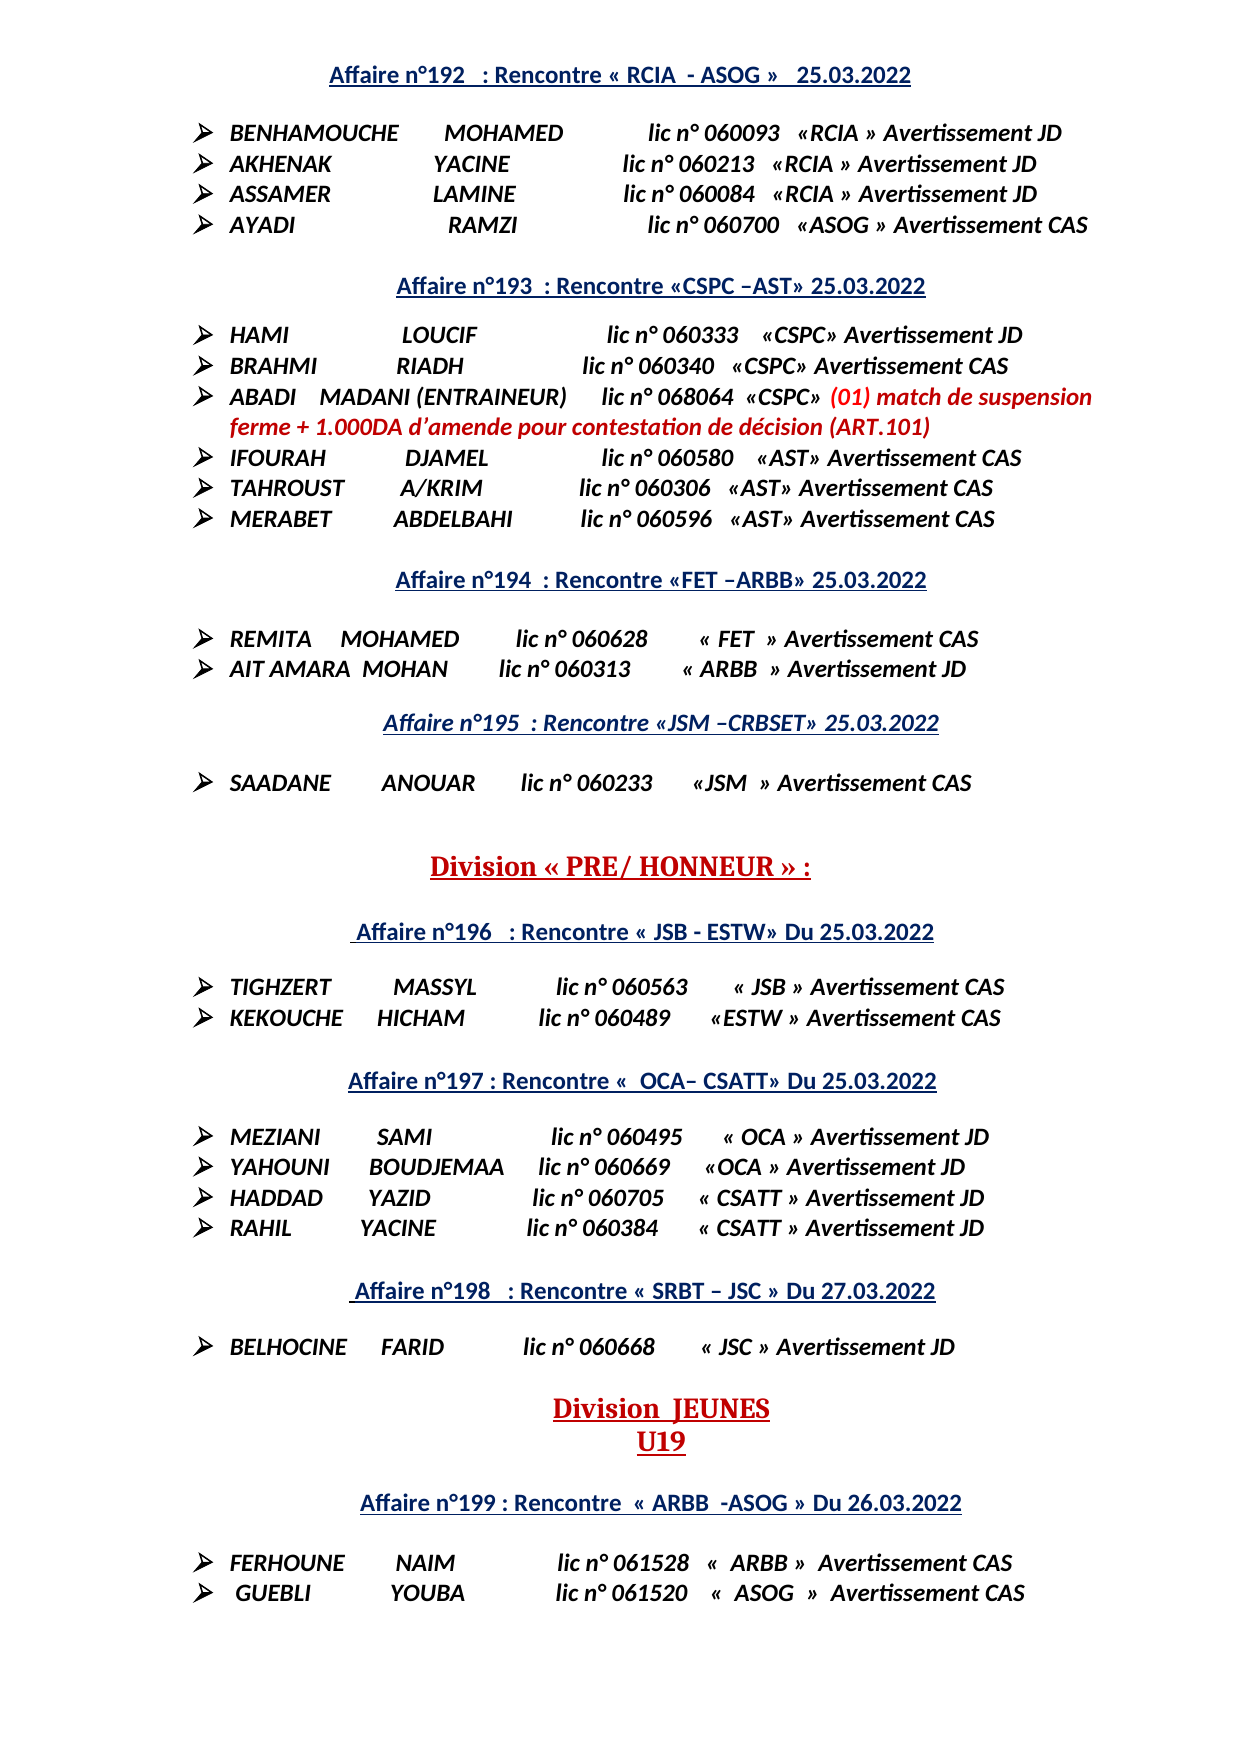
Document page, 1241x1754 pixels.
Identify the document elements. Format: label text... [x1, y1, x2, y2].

list AYADI RAMZI lic n° 060700 «ASOG » Avertissement CAS [192, 209, 1092, 239]
list ASSAMER LAMINE lic n° 060084 «RCIA » Avertissement JD [192, 178, 1092, 209]
list MERABET ABDELBAHI lic n° 060596 «AST» Avertissement CAS [192, 503, 1092, 533]
list HADDAD YAZID lic n° 060705 « CSATT » Avertissement JD [192, 1182, 1092, 1212]
list ABADI MADANI (ENTRAINEUR) lic n° 068064 «CSPC» (01) match de suspension ferme + 1.000DA d’amende pour contestation de décision (ART.101) [192, 381, 1092, 442]
text Affaire n°198 : Rencontre « SRBT – JSC » Du 27.03.2022 [192, 1275, 1092, 1305]
text Affaire n°197 : Rencontre « OCA– CSATT» Du 25.03.2022 [192, 1065, 1092, 1095]
list BELHOCINE FARID lic n° 060668 « JSC » Avertissement JD [192, 1331, 1092, 1361]
list KEKOUCHE HICHAM lic n° 060489 «ESTW » Avertissement CAS [192, 1002, 1092, 1033]
list RAHIL YACINE lic n° 060384 « CSATT » Avertissement JD [192, 1212, 1092, 1243]
list Affaire n°194 : Rencontre «FET –ARBB» 25.03.2022 [229, 564, 1092, 594]
list AKHENAK YACINE lic n° 060213 «RCIA » Avertissement JD [192, 148, 1092, 178]
list TIGHZERT MASSYL lic n° 060563 « JSB » Avertissement CAS [192, 972, 1092, 1002]
list GUEBLI YOUBA lic n° 061520 « ASOG » Avertissement CAS [192, 1577, 1092, 1608]
list Affaire n°193 : Rencontre «CSPC –AST» 25.03.2022 [229, 270, 1092, 301]
list BRAHMI RIADH lic n° 060340 «CSPC» Avertissement CAS [192, 350, 1092, 381]
list REMITA MOHAMED lic n° 060628 « FET » Avertissement CAS [192, 623, 1092, 654]
list Division JEUNES [229, 1392, 1092, 1425]
text Affaire n°192 : Rencontre « RCIA - ASOG » 25.03.2022 [148, 59, 1092, 89]
list SAADANE ANOUAR lic n° 060233 «JSM » Avertissement CAS [192, 767, 1092, 797]
text Affaire n°196 : Rencontre « JSB - ESTW» Du 25.03.2022 [192, 916, 1092, 946]
list YAHOUNI BOUDJEMAA lic n° 060669 «OCA » Avertissement JD [192, 1151, 1092, 1182]
list BENHAMOUCHE MOHAMED lic n° 060093 «RCIA » Avertissement JD [192, 117, 1092, 148]
list AIT AMARA MOHAN lic n° 060313 « ARBB » Avertissement JD [192, 654, 1092, 684]
list IFOURAH DJAMEL lic n° 060580 «AST» Avertissement CAS [192, 442, 1092, 472]
list TAHROUST A/KRIM lic n° 060306 «AST» Avertissement CAS [192, 472, 1092, 503]
list Affaire n°199 : Rencontre « ARBB -ASOG » Du 26.03.2022 [229, 1488, 1092, 1518]
list HAMI LOUCIF lic n° 060333 «CSPC» Avertissement JD [192, 320, 1092, 350]
subtitle Division « PRE/ HONNEUR » : [148, 850, 1092, 883]
list FERHOUNE NAIM lic n° 061528 « ARBB » Avertissement CAS [192, 1547, 1092, 1577]
list MEZIANI SAMI lic n° 060495 « OCA » Avertissement JD [192, 1121, 1092, 1151]
list Affaire n°195 : Rencontre «JSM –CRBSET» 25.03.2022 [229, 707, 1092, 738]
list U19 [229, 1425, 1092, 1459]
